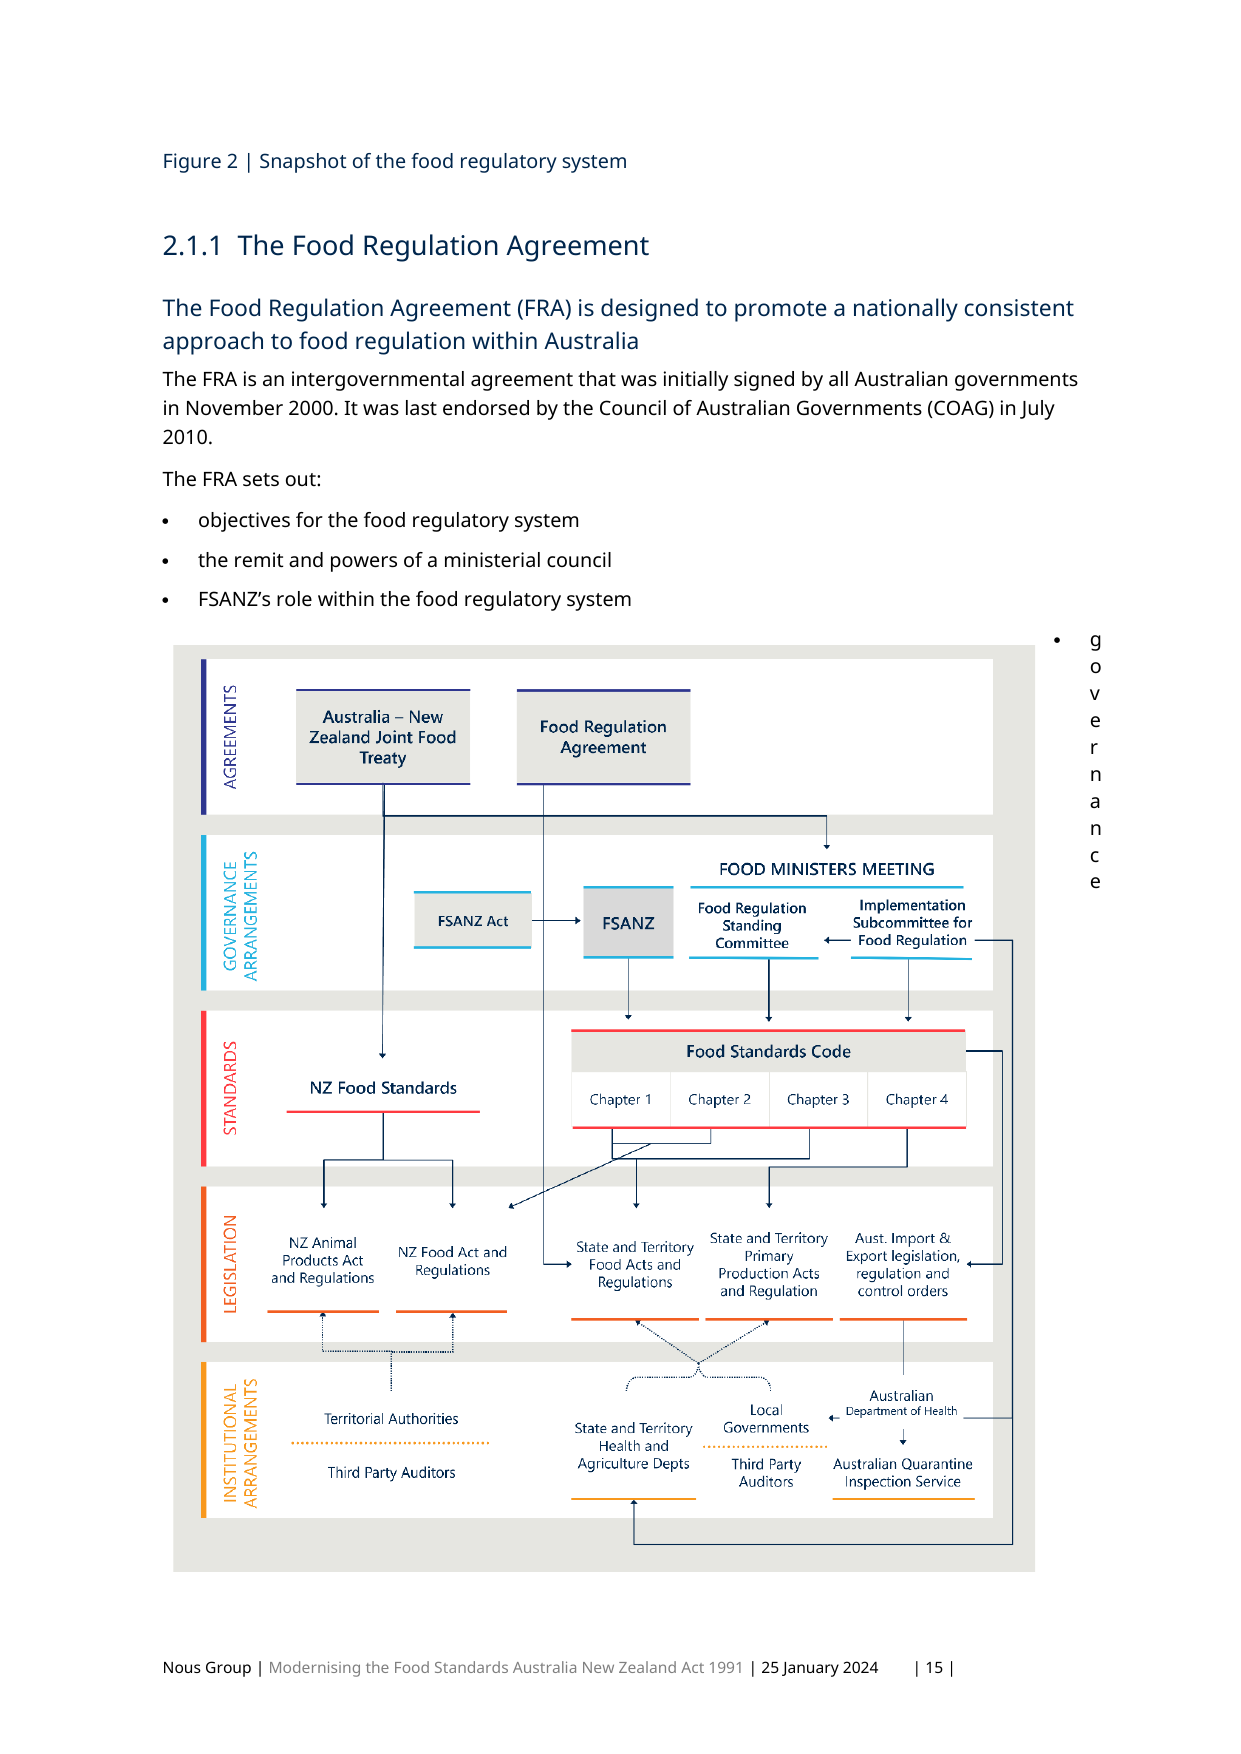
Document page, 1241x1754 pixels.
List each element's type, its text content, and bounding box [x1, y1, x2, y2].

text objectives for the food regulatory system [162, 507, 1092, 533]
text FSANZ’s role within the food regulatory system [162, 586, 1092, 612]
text The FRA sets out: [162, 465, 1092, 492]
picture [173, 645, 1036, 1572]
subtitle The Food Regulation Agreement (FRA) is designed to promote a nationally consistent approach to food regulation within Australia [162, 292, 1092, 357]
text The FRA is an intergovernmental agreement that was initially signed by all Australian governments in November 2000. It was last endorsed by the Council of Australian Governments (COAG) in July 2010. [162, 365, 1092, 450]
text the remit and powers of a ministerial council [162, 546, 1092, 573]
text governance arrangements relating to food standards, including working arrangements with FSANZ and the legislated role of the FMM to ratify amendments [162, 625, 1092, 895]
subtitle The Food Regulation Agreement [162, 227, 1092, 264]
text Figure 2 | Snapshot of the food regulatory system [162, 148, 1092, 175]
